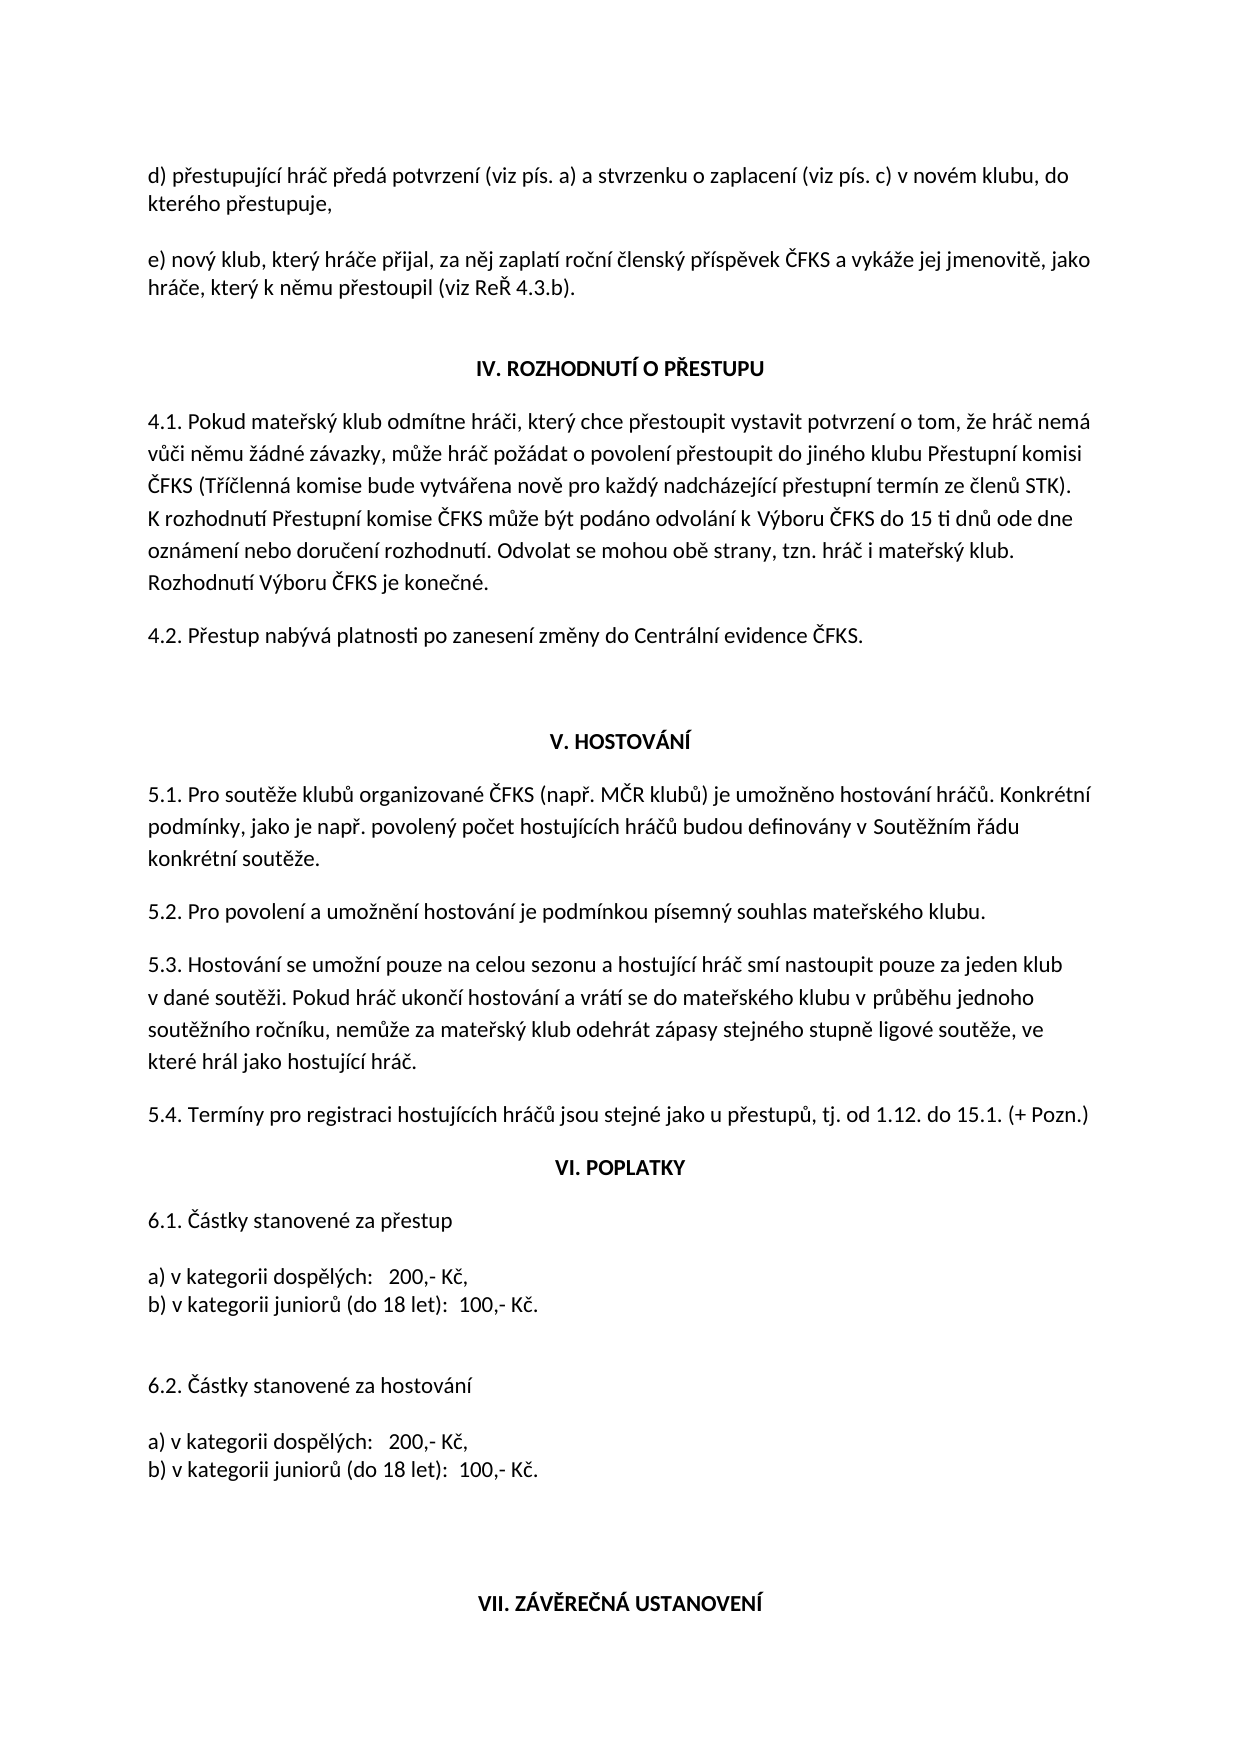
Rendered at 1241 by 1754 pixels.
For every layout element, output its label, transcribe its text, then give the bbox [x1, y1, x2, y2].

text b) v kategorii juniorů (do 18 let): 100,- Kč. [148, 1290, 1093, 1318]
text 5.2. Pro povolení a umožnění hostování je podmínkou písemný souhlas mateřského klubu. [148, 897, 1093, 926]
text 5.1. Pro soutěže klubů organizované ČFKS (např. MČR klubů) je umožněno hostování hráčů. Konkrétní podmínky, jako je např. povolený počet hostujících hráčů budou definovány v Soutěžním řádu konkrétní soutěže. [148, 780, 1093, 872]
text a) v kategorii dospělých: 200,- Kč, [148, 1427, 1093, 1455]
text a) v kategorii dospělých: 200,- Kč, [148, 1262, 1093, 1290]
text VI. POPLATKY [148, 1153, 1093, 1181]
text d) přestupující hráč předá potvrzení (viz pís. a) a stvrzenku o zaplacení (viz pís. c) v novém klubu, do kterého přestupuje, [148, 161, 1093, 217]
text b) v kategorii juniorů (do 18 let): 100,- Kč. [148, 1455, 1093, 1483]
text 5.3. Hostování se umožní pouze na celou sezonu a hostující hráč smí nastoupit pouze za jeden klub v dané soutěži. Pokud hráč ukončí hostování a vrátí se do mateřského klubu v průběhu jednoho soutěžního ročníku, nemůže za mateřský klub odehrát zápasy stejného stupně ligové soutěže, ve které hrál jako hostující hráč. [148, 951, 1093, 1075]
text 6.1. Částky stanovené za přestup [148, 1206, 1093, 1234]
text 6.2. Částky stanovené za hostování [148, 1371, 1093, 1399]
text 4.1. Pokud mateřský klub odmítne hráči, který chce přestoupit vystavit potvrzení o tom, že hráč nemá vůči němu žádné závazky, může hráč požádat o povolení přestoupit do jiného klubu Přestupní komisi ČFKS (Tříčlenná komise bude vytvářena nově pro každý nadcházející přestupní termín ze členů STK). K rozhodnutí Přestupní komise ČFKS může být podáno odvolání k Výboru ČFKS do 15 ti dnů ode dne oznámení nebo doručení rozhodnutí. Odvolat se mohou obě strany, tzn. hráč i mateřský klub. Rozhodnutí Výboru ČFKS je konečné. [148, 407, 1093, 596]
text VII. ZÁVĚREČNÁ USTANOVENÍ [148, 1589, 1093, 1617]
text IV. ROZHODNUTÍ O PŘESTUPU [148, 354, 1093, 382]
text 4.2. Přestup nabývá platnosti po zanesení změny do Centrální evidence ČFKS. [148, 621, 1093, 649]
text 5.4. Termíny pro registraci hostujících hráčů jsou stejné jako u přestupů, tj. od 1.12. do 15.1. (+ Pozn.) [148, 1100, 1093, 1128]
text V. HOSTOVÁNÍ [148, 727, 1093, 755]
text e) nový klub, který hráče přijal, za něj zaplatí roční členský příspěvek ČFKS a vykáže jej jmenovitě, jako hráče, který k němu přestoupil (viz ReŘ 4.3.b). [148, 245, 1093, 301]
